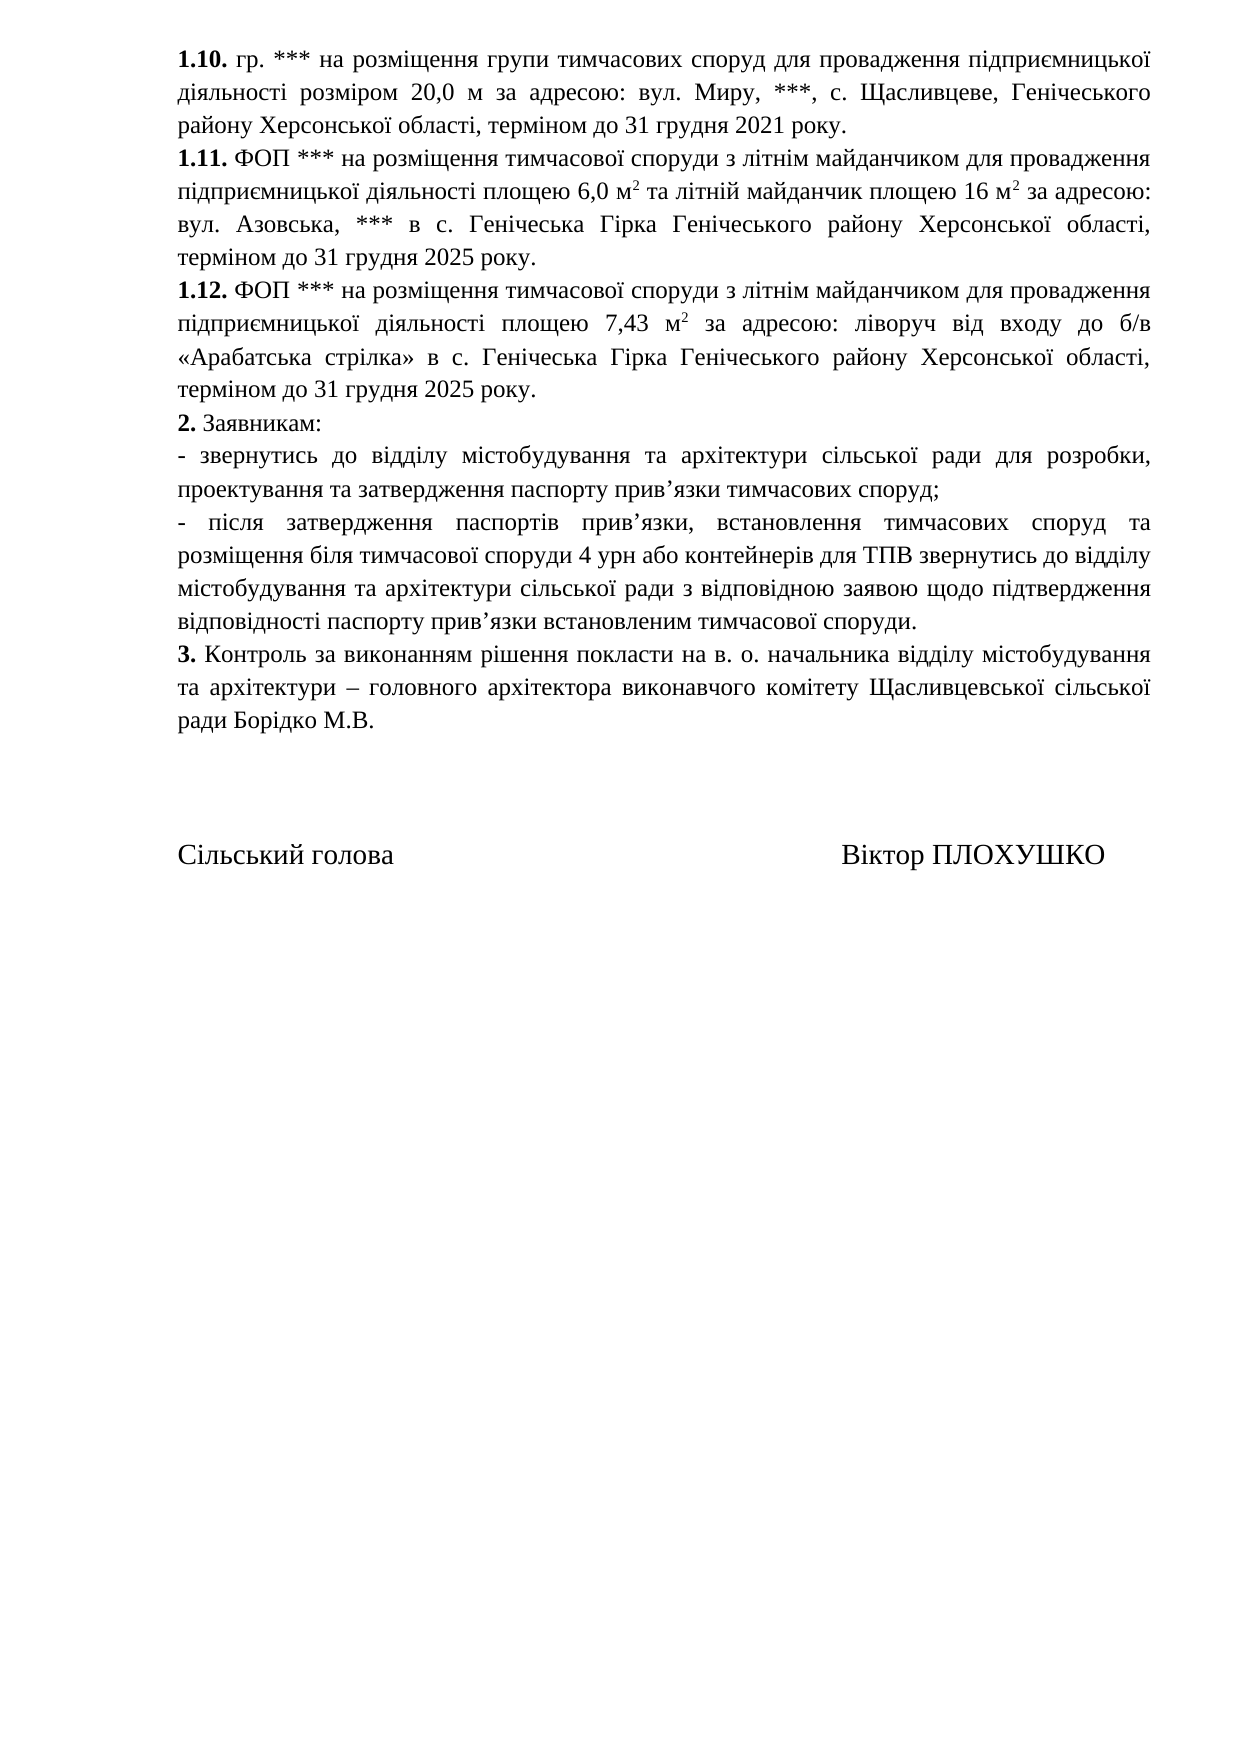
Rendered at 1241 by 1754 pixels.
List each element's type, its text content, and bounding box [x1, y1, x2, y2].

text 1.12. ФОП *** на розміщення тимчасової споруди з літнім майданчиком для провадження підприємницької діяльності площею 7,43 м2 за адресою: ліворуч від входу до б/в «Арабатська стрілка» в с. Генічеська Гірка Генічеського району Херсонської області, терміном до 31 грудня 2025 року. [177, 276, 1152, 403]
text 1.10. гр. *** на розміщення групи тимчасових споруд для провадження підприємницької діяльності розміром 20,0 м за адресою: вул. Миру, ***, с. Щасливцеве, Генічеського району Херсонської області, терміном до 31 грудня 2021 року. [177, 44, 1152, 139]
text 2. Заявникам: [177, 408, 1152, 436]
text Сільський голова Віктор ПЛОХУШКО [177, 837, 1152, 870]
text 3. Контроль за виконанням рішення покласти на в. о. начальника відділу містобудування та архітектури – головного архітектора виконавчого комітету Щасливцевської сільської ради Борідко М.В. [177, 639, 1152, 733]
text 1.11. ФОП *** на розміщення тимчасової споруди з літнім майданчиком для провадження підприємницької діяльності площею 6,0 м2 та літній майданчик площею 16 м2 за адресою: вул. Азовська, *** в с. Генічеська Гірка Генічеського району Херсонської області, терміном до 31 грудня 2025 року. [177, 143, 1152, 271]
text - після затвердження паспортів прив’язки, встановлення тимчасових споруд та розміщення біля тимчасової споруди 4 урн або контейнерів для ТПВ звернутись до відділу містобудування та архітектури сільської ради з відповідною заявою щодо підтвердження відповідності паспорту прив’язки встановленим тимчасової споруди. [177, 507, 1152, 634]
text - звернутись до відділу містобудування та архітектури сільської ради для розробки, проектування та затвердження паспорту прив’язки тимчасових споруд; [177, 441, 1152, 502]
